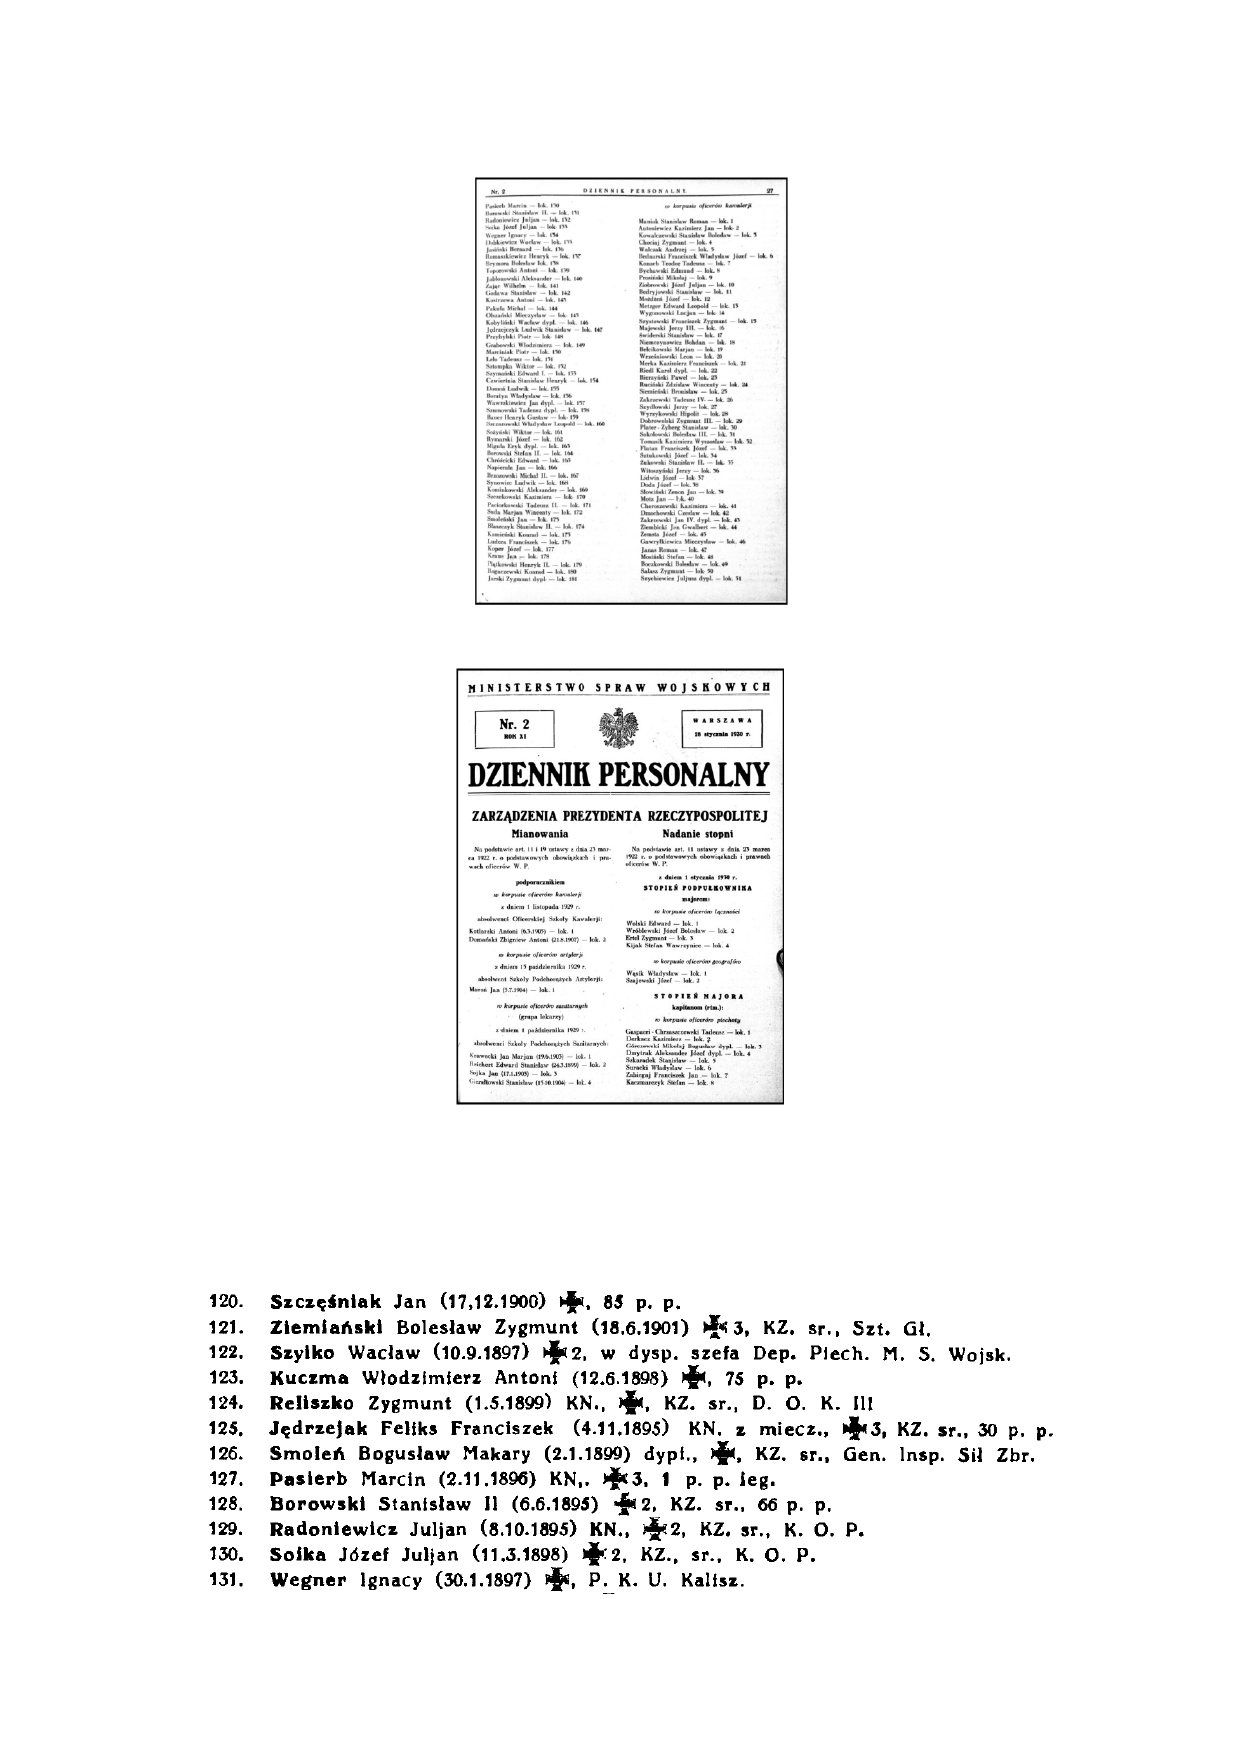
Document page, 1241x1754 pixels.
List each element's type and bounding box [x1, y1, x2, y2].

picture [148, 1291, 1092, 1594]
picture [218, 147, 1022, 611]
picture [148, 614, 1092, 1159]
